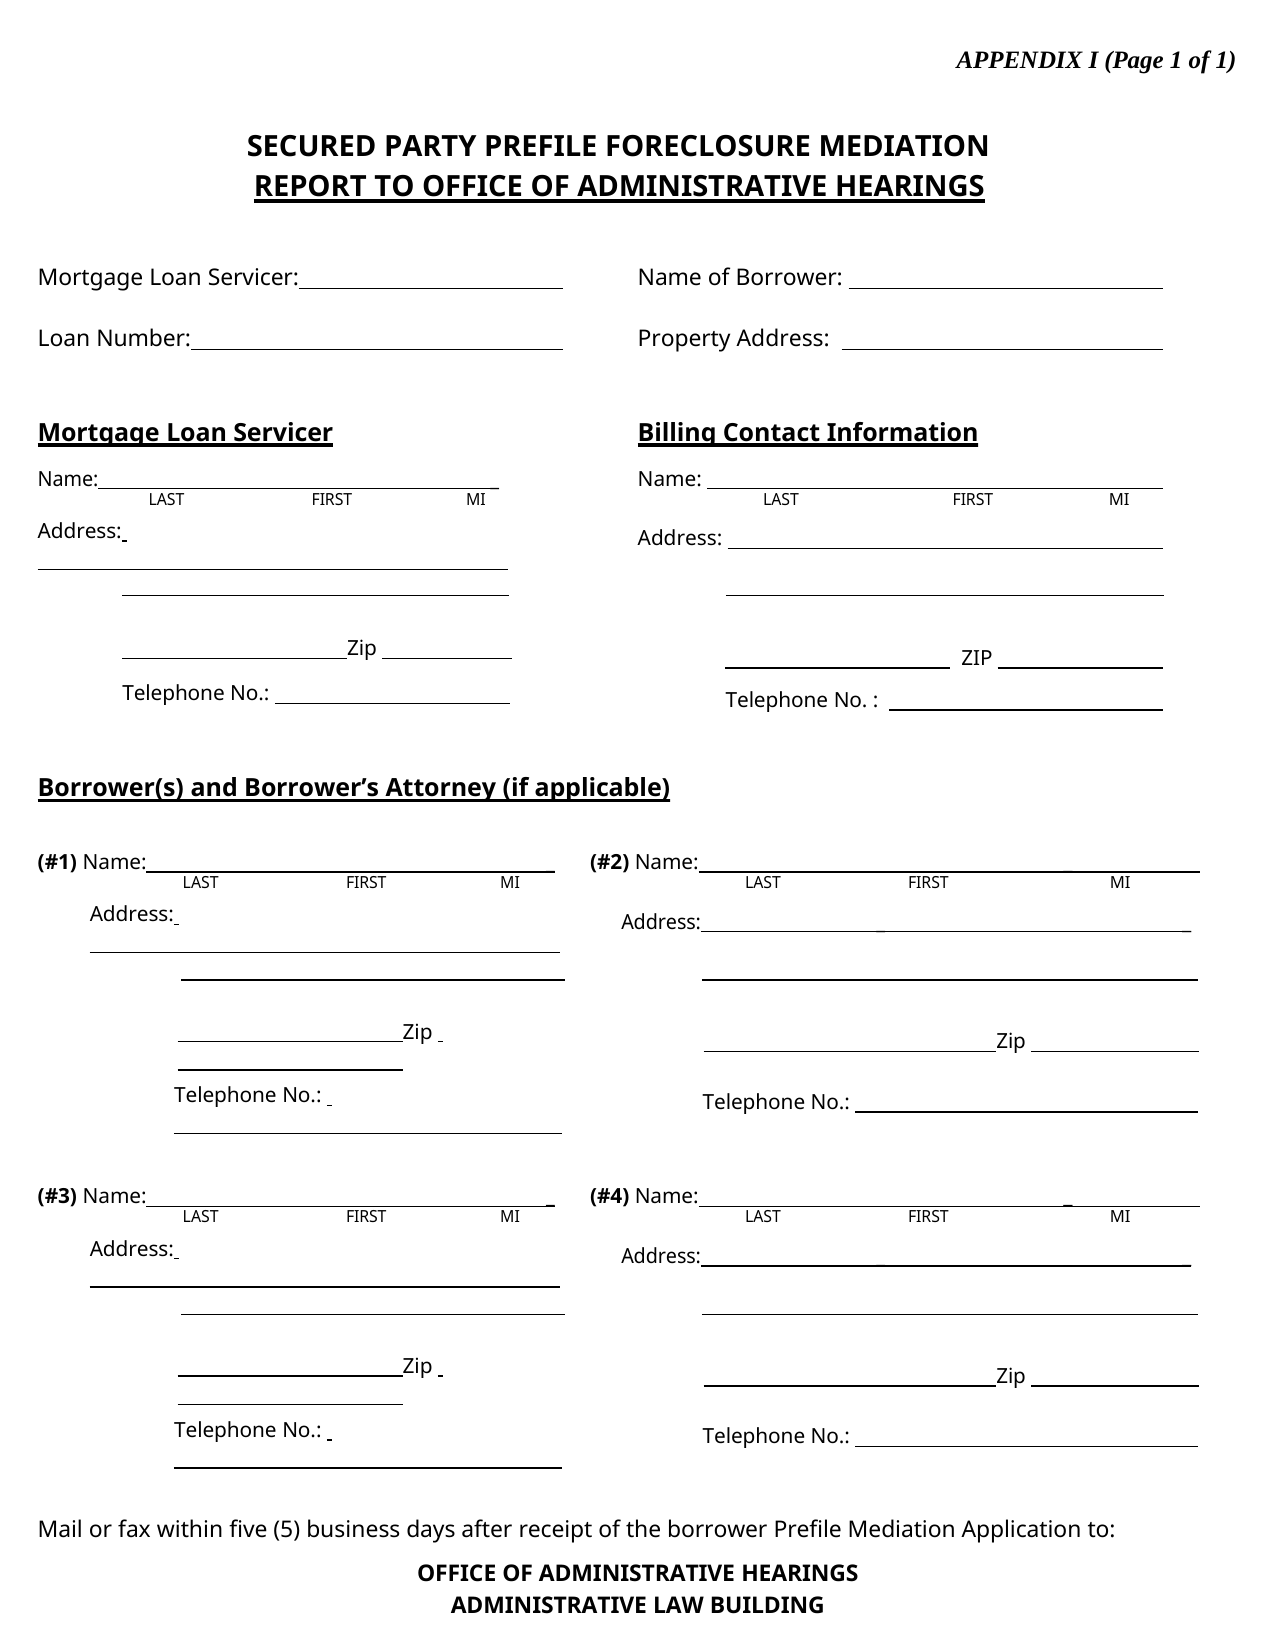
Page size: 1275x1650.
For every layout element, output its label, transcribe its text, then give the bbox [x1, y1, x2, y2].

text Address: _ _ [621, 1241, 1250, 1270]
text Address: [89, 899, 560, 952]
text ZIP [725, 643, 1250, 672]
text Telephone No.: [702, 1087, 1250, 1116]
text Mortgage Loan Servicer: Name of Borrower: [37, 261, 1250, 292]
text Address: [89, 1234, 560, 1286]
text Zip [703, 1027, 1250, 1055]
text OFFICE OF ADMINISTRATIVE HEARINGS ADMINISTRATIVE LAW BUILDING [369, 1557, 906, 1620]
text Address: [37, 516, 508, 569]
text Telephone No.: [174, 1081, 562, 1133]
text LAST FIRST MI LAST FIRST MI [182, 874, 1250, 892]
text Telephone No.: [122, 678, 510, 707]
text Loan Number: Property Address: [37, 322, 1250, 353]
text Telephone No.: [702, 1422, 1250, 1450]
text (#1) Name: _ (#2) Name: _ [37, 851, 1250, 874]
text Zip [177, 1017, 567, 1074]
text Telephone No.: [174, 1415, 562, 1467]
text (#3) Name: _ (#4) Name: _ [37, 1185, 1250, 1208]
text SECURED PARTY PREFILE FORECLOSURE MEDIATION REPORT TO OFFICE OF ADMINISTRATIVE HEARINGS [247, 126, 1028, 205]
text LAST FIRST MI LAST FIRST MI [148, 491, 1250, 509]
text Mail or fax within five (5) business days after receipt of the borrower Prefile Mediation Application to: [37, 1513, 1250, 1544]
text Telephone No. : [725, 685, 1250, 714]
subtitle Borrower(s) and Borrower’s Attorney (if applicable) [37, 770, 1250, 804]
text Zip [703, 1361, 1250, 1389]
text APPENDIX I (Page 1 of 1) [247, 45, 1250, 74]
text Zip [177, 1351, 567, 1408]
text Zip [122, 633, 512, 662]
text Address: [637, 523, 1250, 552]
text Address: _ _ [621, 907, 1250, 935]
text LAST FIRST MI LAST FIRST MI [182, 1208, 1250, 1226]
text Name: _ Name: [37, 468, 1250, 491]
text Mortgage Loan Servicer Billing Contact Information [37, 414, 1250, 448]
